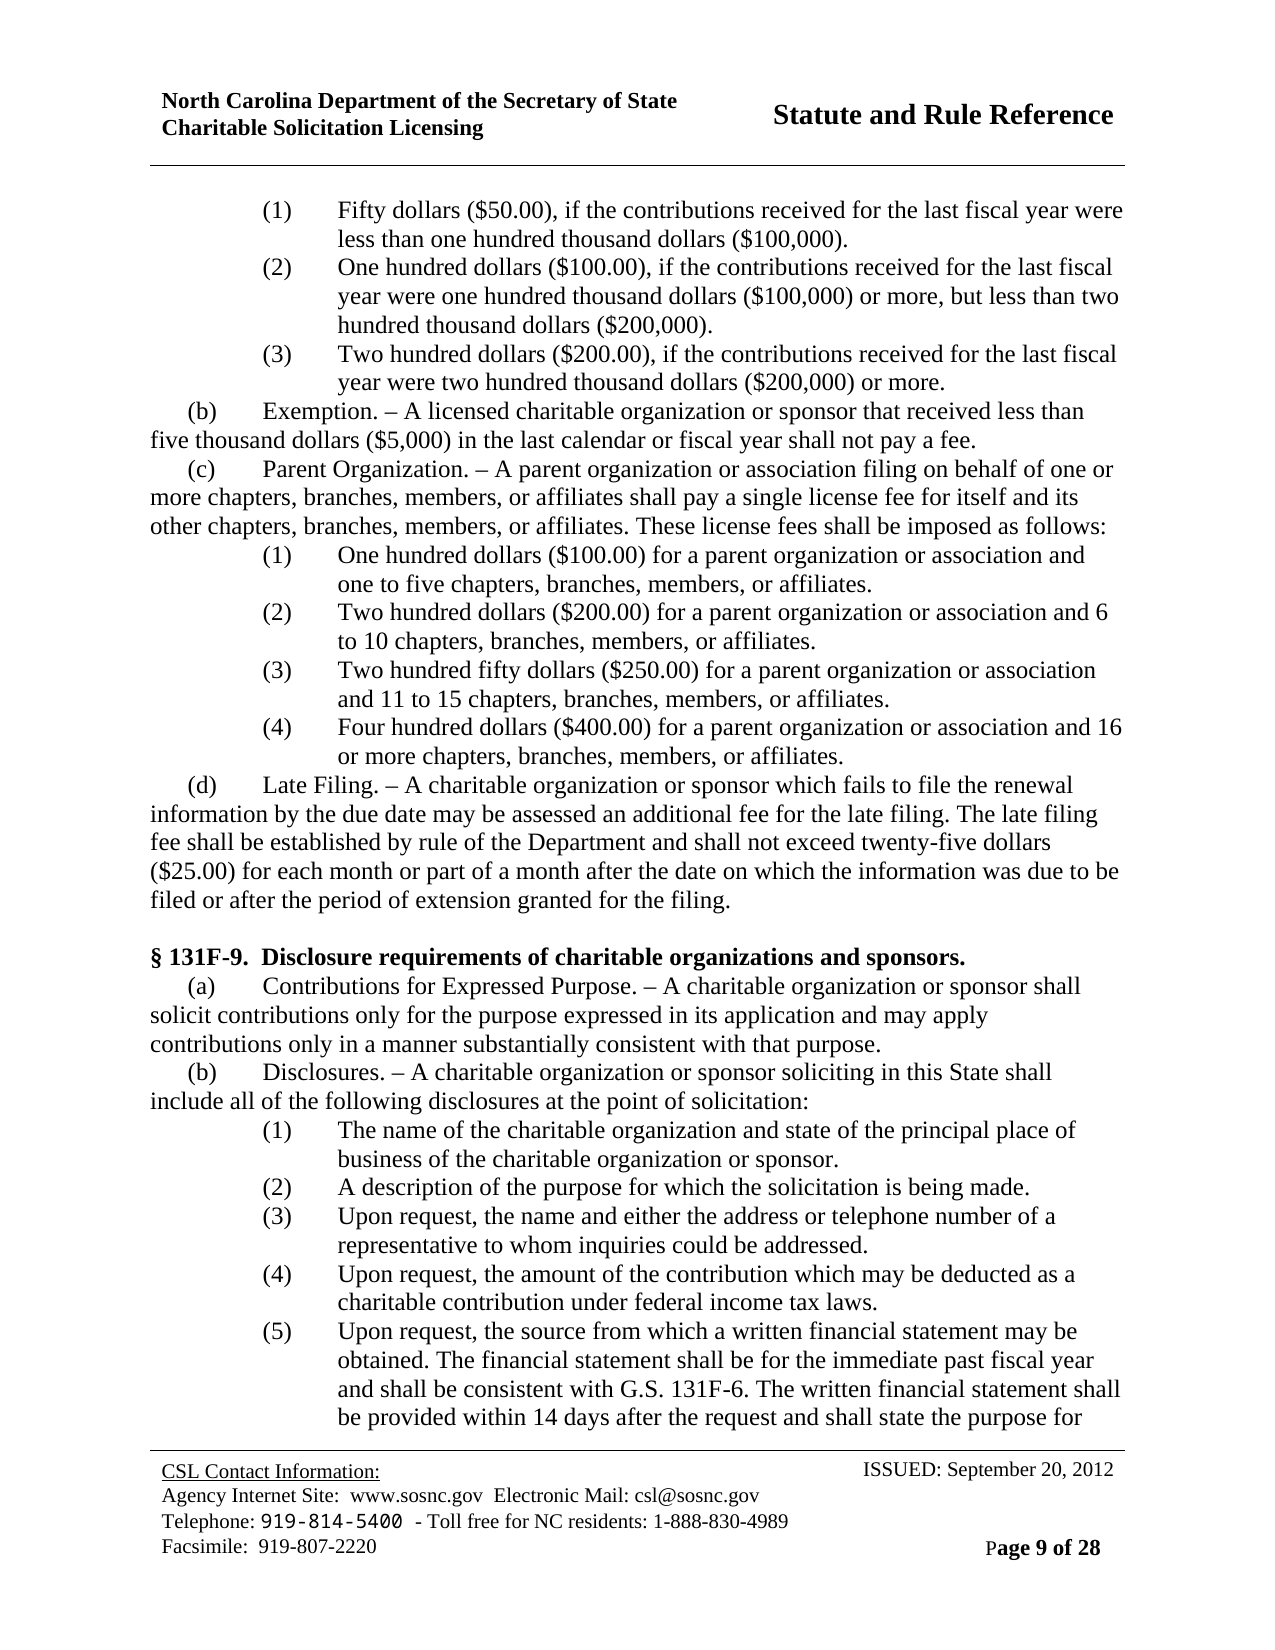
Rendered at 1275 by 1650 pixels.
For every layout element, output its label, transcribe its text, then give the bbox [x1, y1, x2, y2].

text § 131F-9. Disclosure requirements of charitable organizations and sponsors. [150, 942, 1125, 971]
text (b) Disclosures. – A charitable organization or sponsor soliciting in this State shall include all of the following disclosures at the point of solicitation: [150, 1057, 1125, 1115]
text (1) The name of the charitable organization and state of the principal place of business of the charitable organization or sponsor. [262, 1115, 1125, 1172]
text (1) One hundred dollars ($100.00) for a parent organization or association and one to five chapters, branches, members, or affiliates. [262, 540, 1125, 597]
text (a) Contributions for Expressed Purpose. – A charitable organization or sponsor shall solicit contributions only for the purpose expressed in its application and may apply contributions only in a manner substantially consistent with that purpose. [150, 971, 1125, 1057]
text (1) Fifty dollars ($50.00), if the contributions received for the last fiscal year were less than one hundred thousand dollars ($100,000). [262, 195, 1125, 252]
text (c) Parent Organization. – A parent organization or association filing on behalf of one or more chapters, branches, members, or affiliates shall pay a single license fee for itself and its other chapters, branches, members, or affiliates. These license fees shall be imposed as follows: [150, 454, 1125, 540]
text (4) Upon request, the amount of the contribution which may be deducted as a charitable contribution under federal income tax laws. [262, 1259, 1125, 1316]
text (2) A description of the purpose for which the solicitation is being made. [262, 1172, 1125, 1201]
text (3) Two hundred fifty dollars ($250.00) for a parent organization or association and 11 to 15 chapters, branches, members, or affiliates. [262, 655, 1125, 712]
text (2) One hundred dollars ($100.00), if the contributions received for the last fiscal year were one hundred thousand dollars ($100,000) or more, but less than two hundred thousand dollars ($200,000). [262, 252, 1125, 339]
text (3) Upon request, the name and either the address or telephone number of a representative to whom inquiries could be addressed. [262, 1201, 1125, 1259]
text (b) Exemption. – A licensed charitable organization or sponsor that received less than five thousand dollars ($5,000) in the last calendar or fiscal year shall not pay a fee. [150, 396, 1125, 454]
text (3) Two hundred dollars ($200.00), if the contributions received for the last fiscal year were two hundred thousand dollars ($200,000) or more. [262, 339, 1125, 396]
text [262, 1316, 1125, 1431]
text (4) Four hundred dollars ($400.00) for a parent organization or association and 16 or more chapters, branches, members, or affiliates. [262, 712, 1125, 770]
text (d) Late Filing. – A charitable organization or sponsor which fails to file the renewal information by the due date may be assessed an additional fee for the late filing. The late filing fee shall be established by rule of the Department and shall not exceed twenty-five dollars ($25.00) for each month or part of a month after the date on which the information was due to be filed or after the period of extension granted for the filing. [150, 770, 1125, 914]
text (2) Two hundred dollars ($200.00) for a parent organization or association and 6 to 10 chapters, branches, members, or affiliates. [262, 597, 1125, 655]
